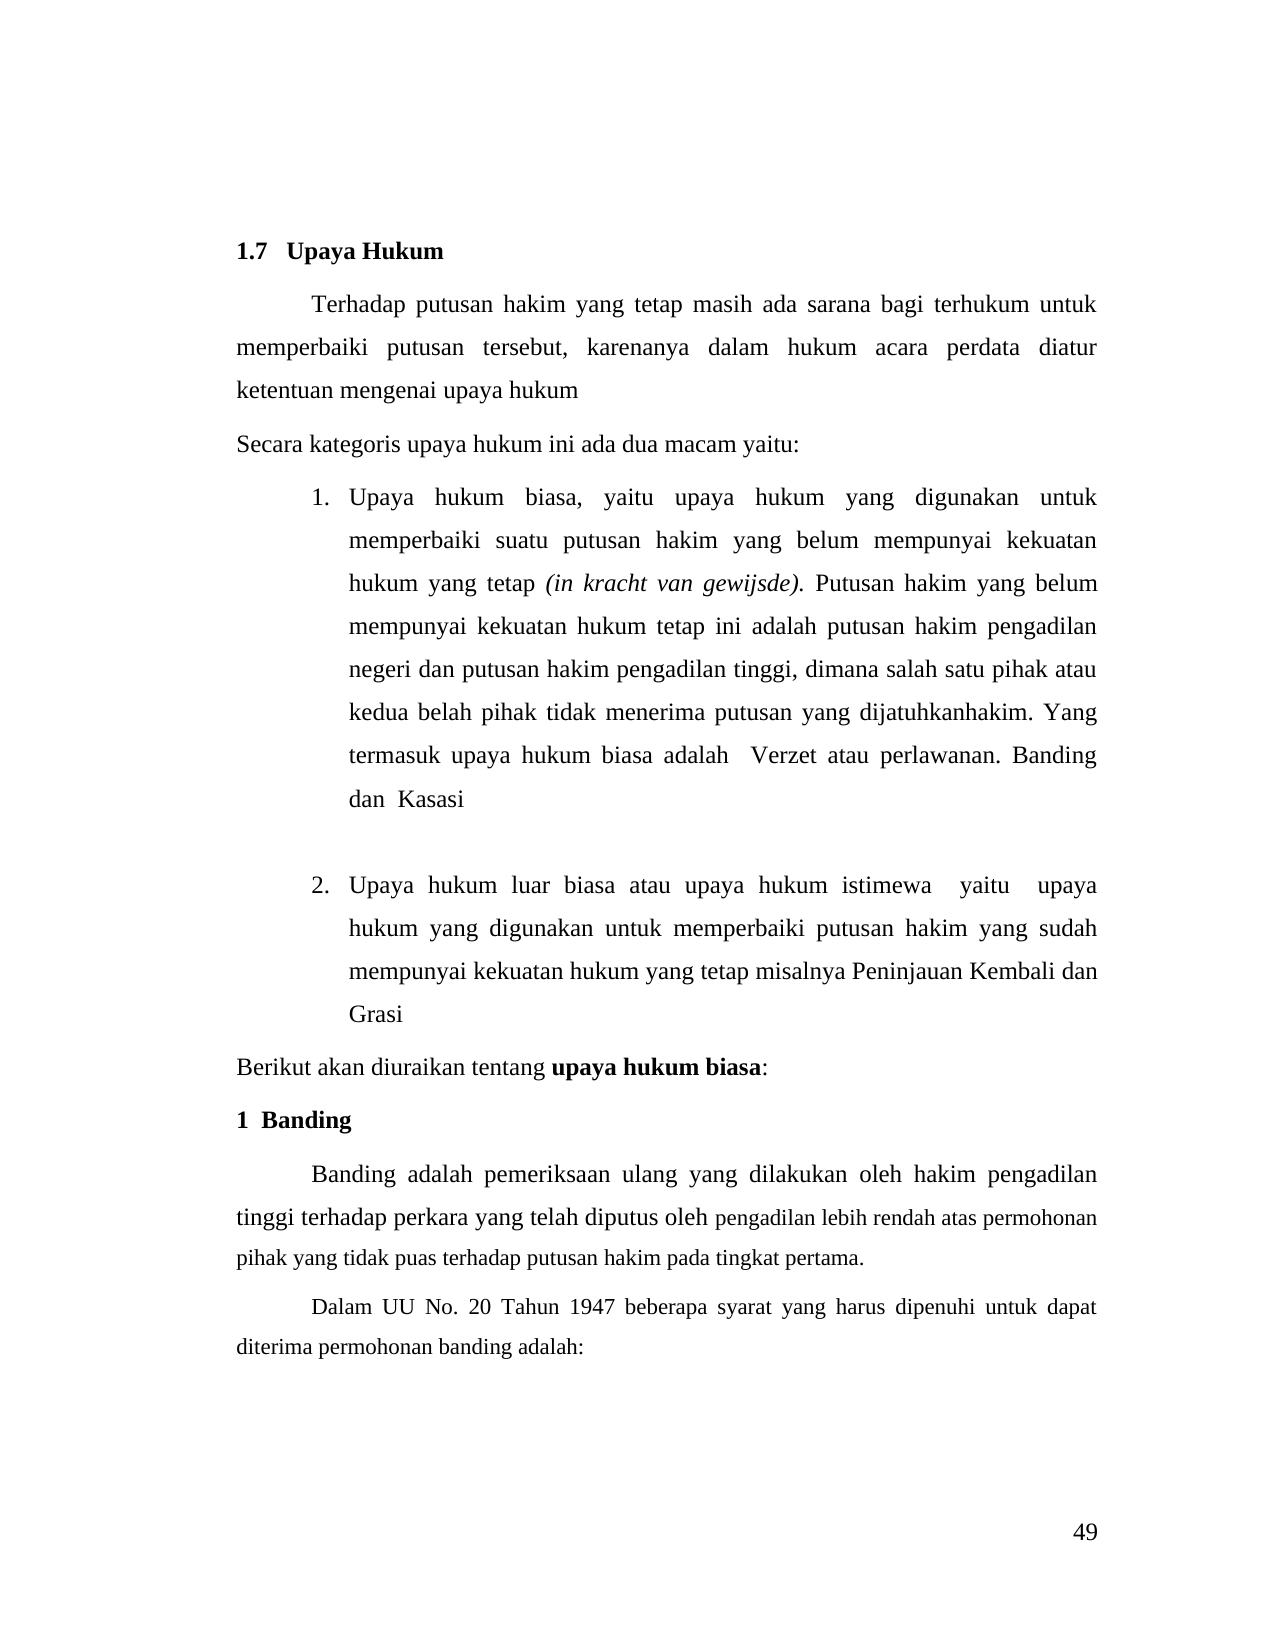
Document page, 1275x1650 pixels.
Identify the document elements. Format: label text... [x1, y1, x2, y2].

list Upaya hukum biasa, yaitu upaya hukum yang digunakan untuk memperbaiki suatu putusan hakim yang belum mempunyai kekuatan hukum yang tetap (in kracht van gewijsde). Putusan hakim yang belum mempunyai kekuatan hukum tetap ini adalah putusan hakim pengadilan negeri dan putusan hakim pengadilan tinggi, dimana salah satu pihak atau kedua belah pihak tidak menerima putusan yang dijatuhkanhakim. Yang termasuk upaya hukum biasa adalah Verzet atau perlawanan. Banding dan Kasasi [311, 482, 1098, 812]
text 1 Banding [236, 1106, 1098, 1134]
text Terhadap putusan hakim yang tetap masih ada sarana bagi terhukum untuk memperbaiki putusan tersebut, karenanya dalam hukum acara perdata diatur ketentuan mengenai upaya hukum [236, 289, 1098, 404]
text Secara kategoris upaya hukum ini ada dua macam yaitu: [236, 429, 1098, 457]
text Berikut akan diuraikan tentang upaya hukum biasa: [236, 1052, 1098, 1081]
text Banding adalah pemeriksaan ulang yang dilakukan oleh hakim pengadilan tinggi terhadap perkara yang telah diputus oleh pengadilan lebih rendah atas permohonan pihak yang tidak puas terhadap putusan hakim pada tingkat pertama. [236, 1159, 1098, 1270]
list Upaya hukum luar biasa atau upaya hukum istimewa yaitu upaya hukum yang digunakan untuk memperbaiki putusan hakim yang sudah mempunyai kekuatan hukum yang tetap misalnya Peninjauan Kembali dan Grasi [311, 870, 1098, 1028]
text 1.7 Upaya Hukum [236, 236, 1098, 265]
text Dalam UU No. 20 Tahun 1947 beberapa syarat yang harus dipenuhi untuk dapat diterima permohonan banding adalah: [236, 1293, 1098, 1359]
